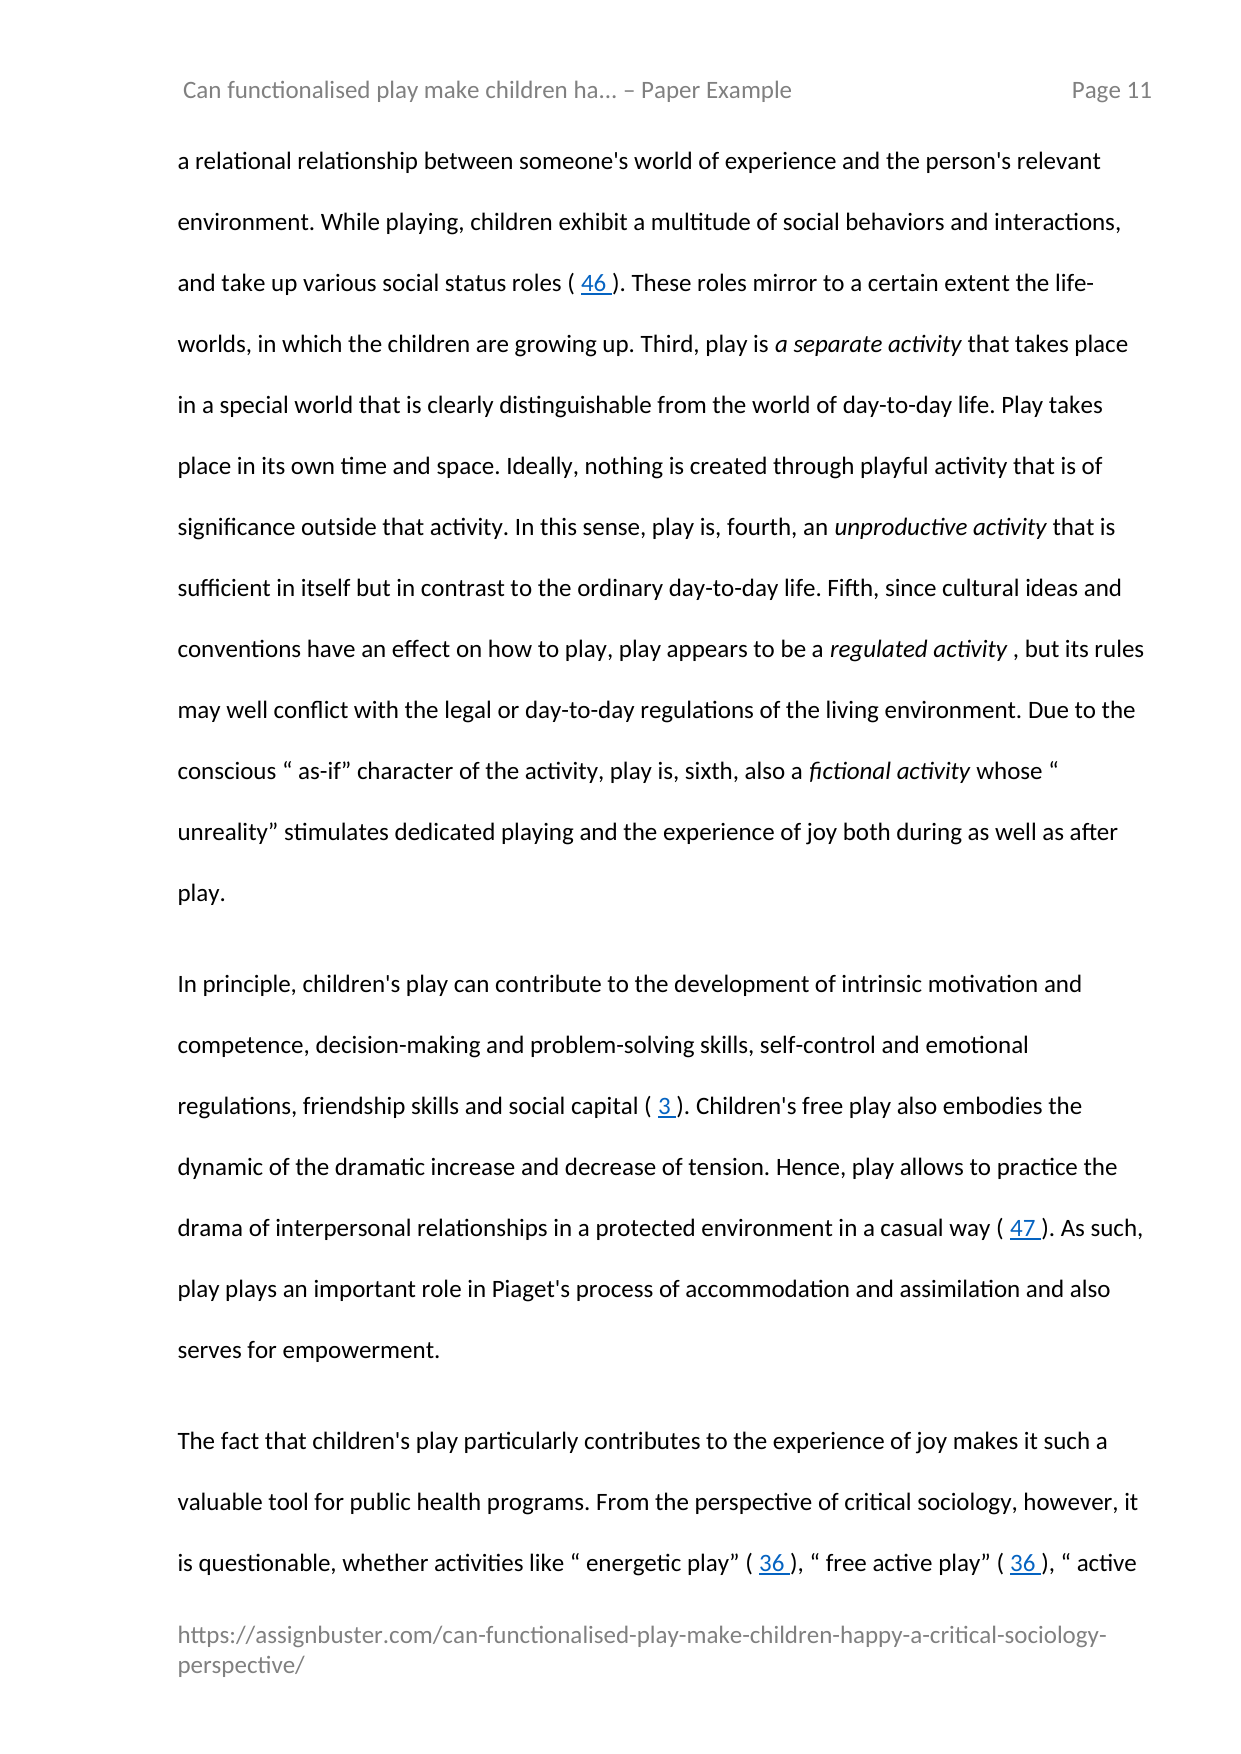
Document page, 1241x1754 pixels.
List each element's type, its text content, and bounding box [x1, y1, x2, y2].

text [177, 145, 1152, 908]
text In principle, children's play can contribute to the development of intrinsic motivation and competence, decision-making and problem-solving skills, self-control and emotional regulations, friendship skills and social capital ( 3 ). Children's free play also embodies the dynamic of the dramatic increase and decrease of tension. Hence, play allows to practice the drama of interpersonal relationships in a protected environment in a casual way ( 47 ). As such, play plays an important role in Piaget's process of accommodation and assimilation and also serves for empowerment. [177, 968, 1152, 1365]
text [177, 1425, 1152, 1577]
